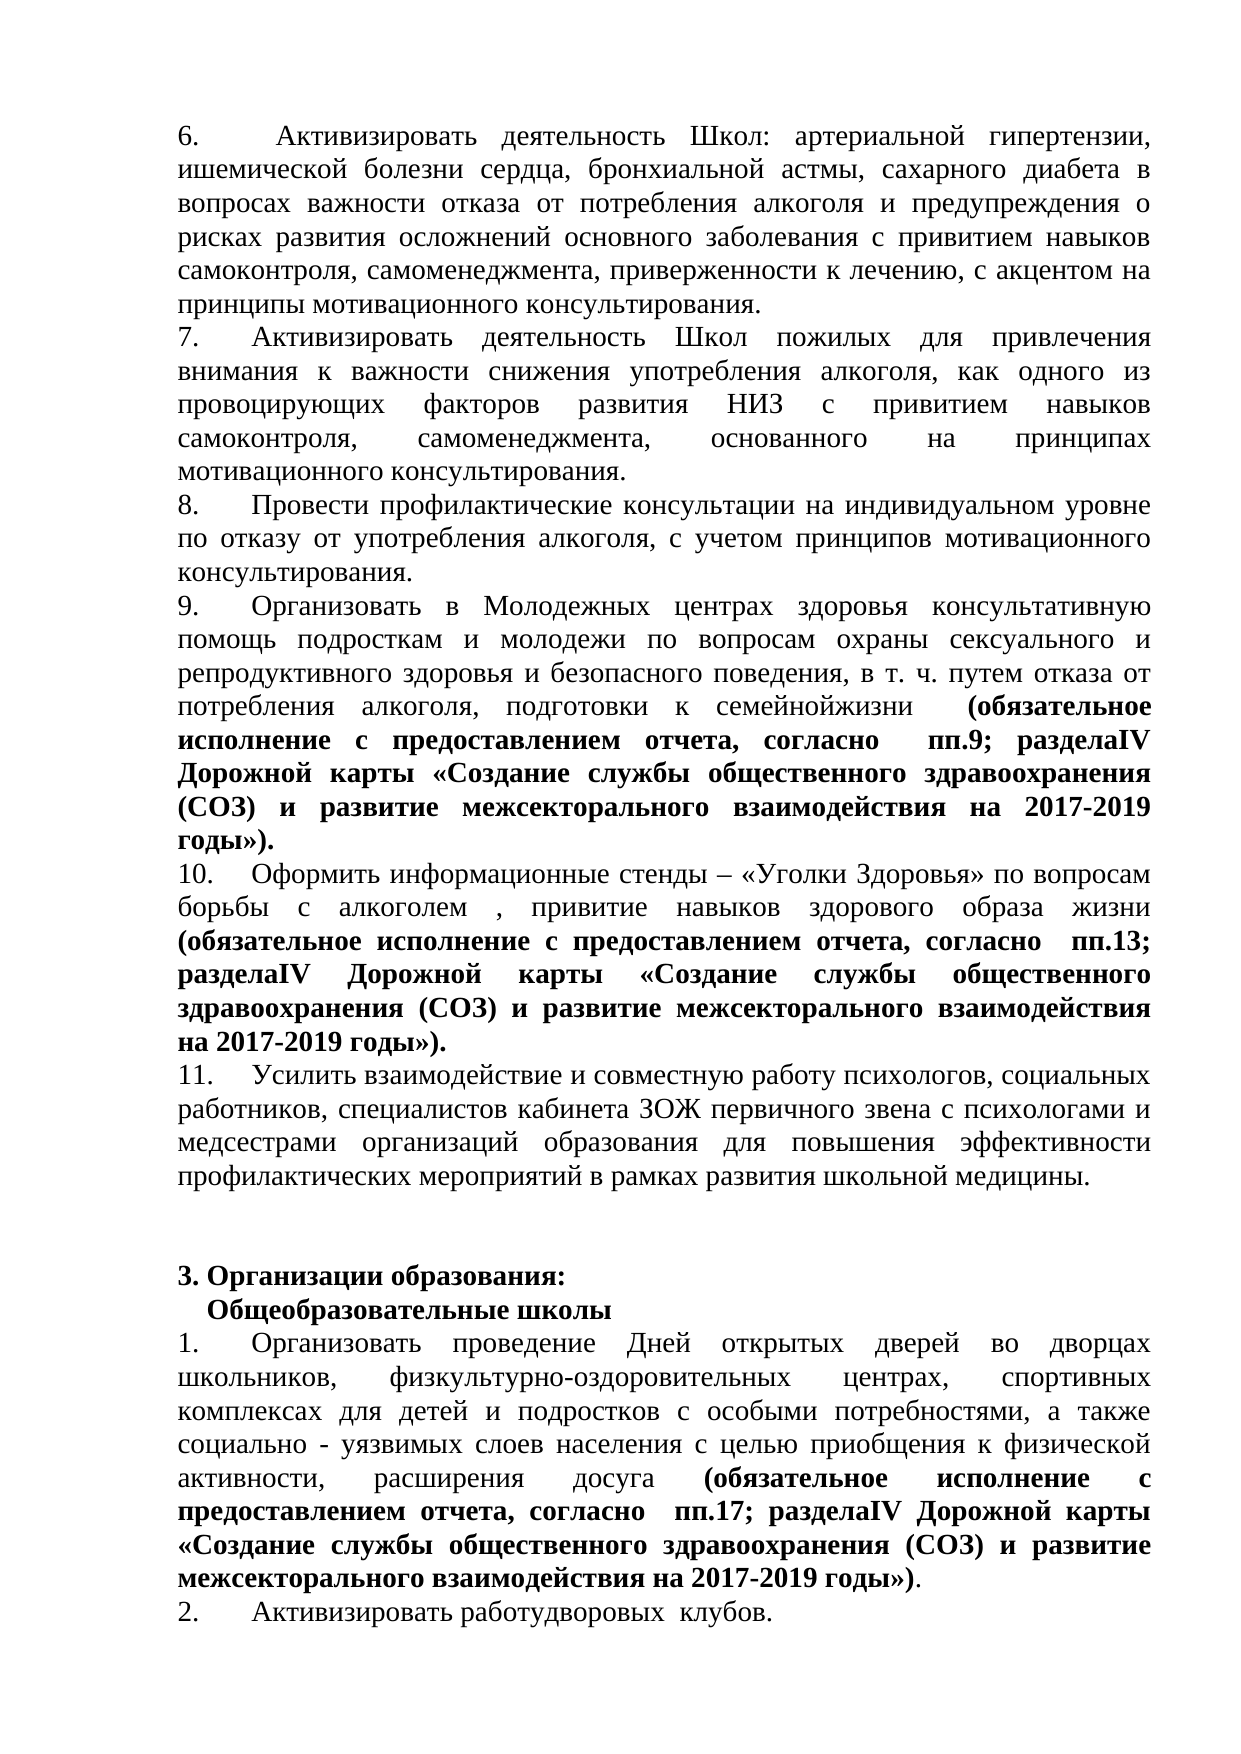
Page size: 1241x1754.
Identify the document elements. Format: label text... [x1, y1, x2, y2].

text Общеобразовательные школы [177, 1292, 1152, 1326]
list Активизировать работудворовых клубов. [177, 1594, 1152, 1627]
list Провести профилактические консультации на индивидуальном уровне по отказу от употребления алкоголя, с учетом принципов мотивационного консультирования. [177, 487, 1152, 588]
list Активизировать деятельность Школ: артериальной гипертензии, ишемической болезни сердца, бронхиальной астмы, сахарного диабета в вопросах важности отказа от потребления алкоголя и предупреждения о рисках развития осложнений основного заболевания с привитием навыков самоконтроля, самоменеджмента, приверженности к лечению, с акцентом на принципы мотивационного консультирования. [177, 118, 1152, 319]
list Активизировать деятельность Школ пожилых для привлечения внимания к важности снижения употребления алкоголя, как одного из провоцирующих факторов развития НИЗ с привитием навыков самоконтроля, самоменеджмента, основанного на принципах мотивационного консультирования. [177, 319, 1152, 487]
list Организовать в Молодежных центрах здоровья консультативную помощь подросткам и молодежи по вопросам охраны сексуального и репродуктивного здоровья и безопасного поведения, в т. ч. путем отказа от потребления алкоголя, подготовки к семейнойжизни (обязательное исполнение с предоставлением отчета, согласно пп.9; разделаIV Дорожной карты «Создание службы общественного здравоохранения (СОЗ) и развитие межсекторального взаимодействия на 2017-2019 годы»). [177, 588, 1152, 856]
list Усилить взаимодействие и совместную работу психологов, социальных работников, специалистов кабинета ЗОЖ первичного звена с психологами и медсестрами организаций образования для повышения эффективности профилактических мероприятий в рамках развития школьной медицины. [177, 1057, 1152, 1191]
list Оформить информационные стенды – «Уголки Здоровья» по вопросам борьбы с алкоголем , привитие навыков здорового образа жизни (обязательное исполнение с предоставлением отчета, согласно пп.13; разделаIV Дорожной карты «Создание службы общественного здравоохранения (СОЗ) и развитие межсекторального взаимодействия на 2017-2019 годы»). [177, 856, 1152, 1057]
text 3. Организации образования: [177, 1258, 1152, 1292]
list Организовать проведение Дней открытых дверей во дворцах школьников, физкультурно-оздоровительных центрах, спортивных комплексах для детей и подростков с особыми потребностями, а также социально - уязвимых слоев населения с целью приобщения к физической активности, расширения досуга (обязательное исполнение с предоставлением отчета, согласно пп.17; разделаIV Дорожной карты «Создание службы общественного здравоохранения (СОЗ) и развитие межсекторального взаимодействия на 2017-2019 годы»). [177, 1326, 1152, 1594]
